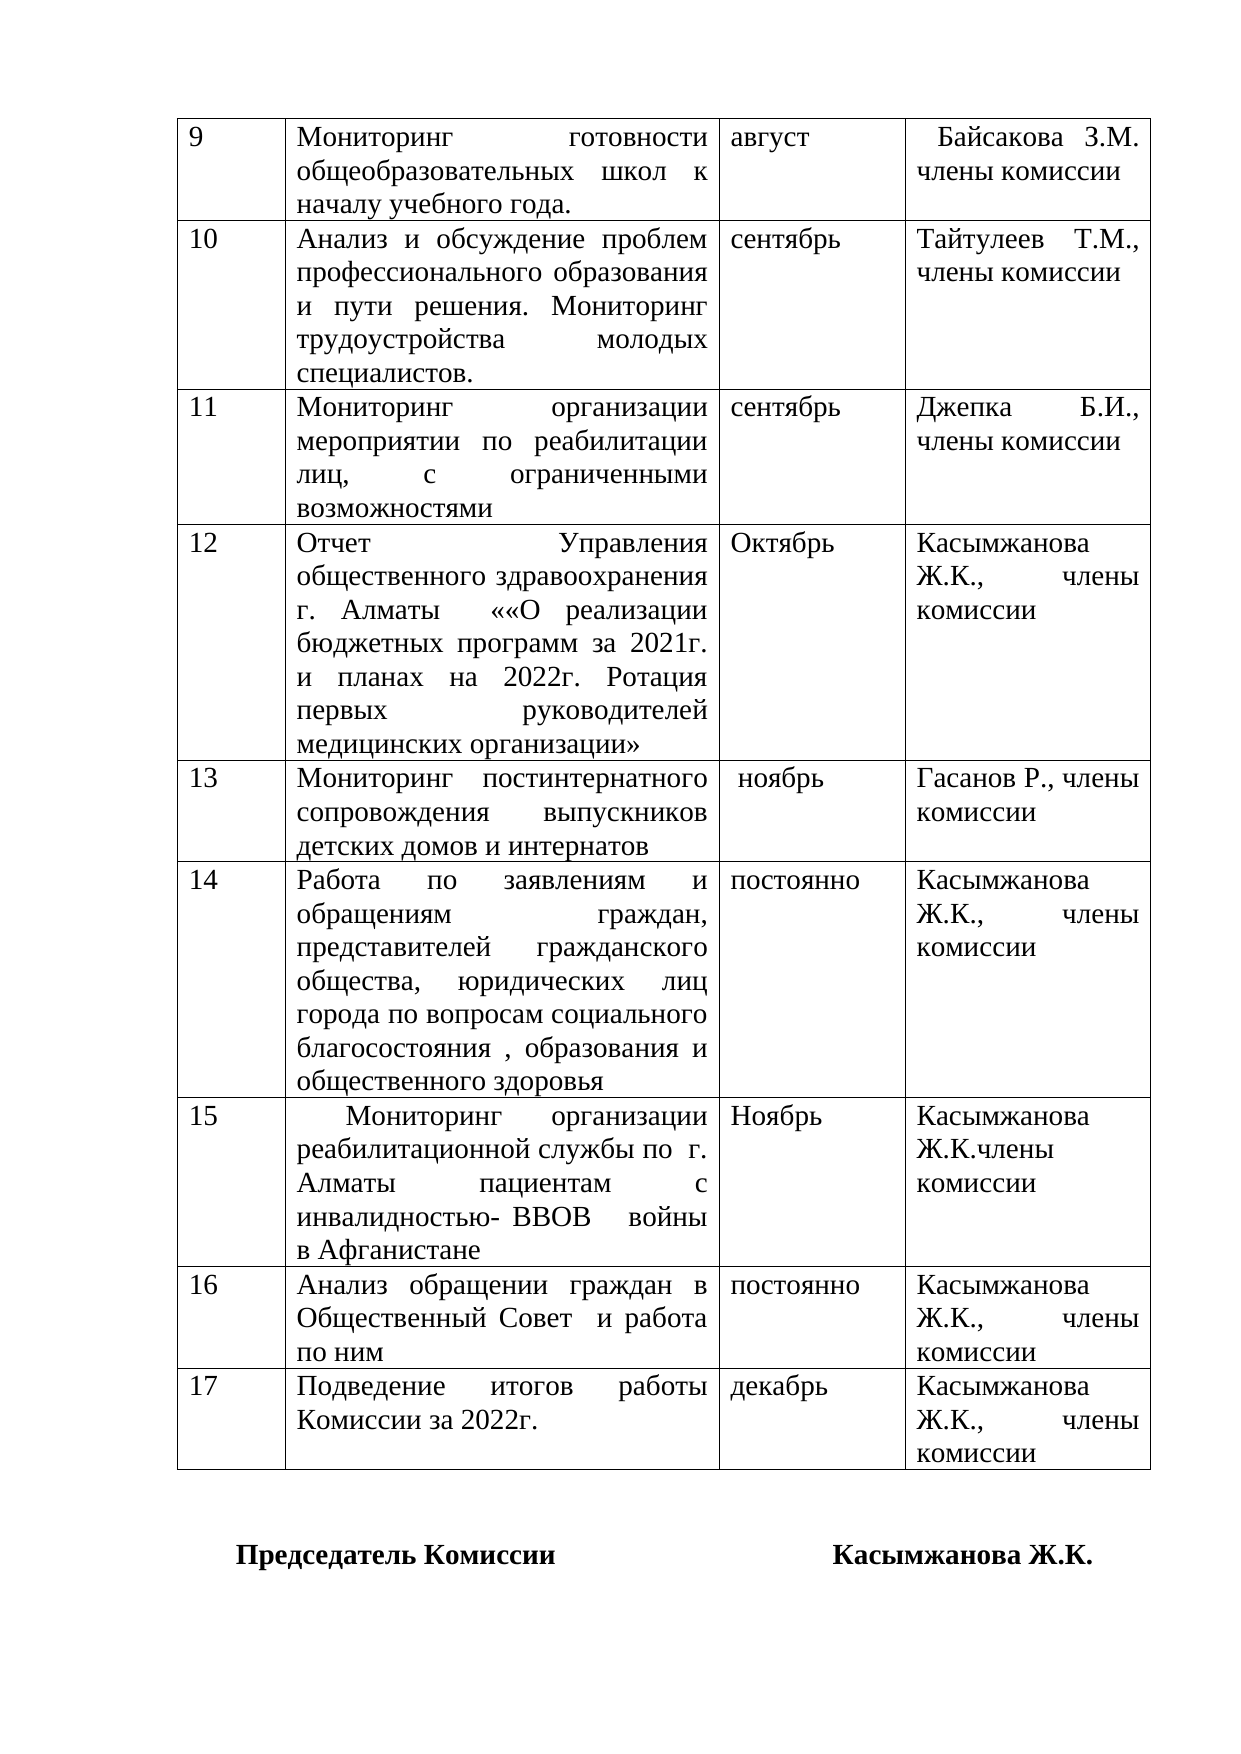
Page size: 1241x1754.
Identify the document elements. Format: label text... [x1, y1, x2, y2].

table_cell сентябрь [720, 221, 905, 388]
table_cell Касымжанова Ж.К., члены комиссии [906, 862, 1150, 1097]
table_cell август [720, 119, 905, 220]
table_cell постоянно [720, 862, 905, 1097]
table_cell Касымжанова Ж.К., члены комиссии [906, 1369, 1150, 1469]
table_cell Мониторинг организации реабилитационной службы по г. Алматы пациентам с инвалидностью- ВВОВ войны в Афганистане [286, 1098, 719, 1266]
table_cell Работа по заявлениям и обращениям граждан, представителей гражданского общества, юридических лиц города по вопросам социального благосостояния , образования и общественного здоровья [286, 862, 719, 1097]
table_cell декабрь [720, 1369, 905, 1469]
table_cell 11 [178, 390, 285, 524]
table_cell 9 [178, 119, 285, 220]
table_cell ноябрь [720, 761, 905, 861]
table_cell 12 [178, 525, 285, 759]
table_cell 14 [178, 862, 285, 1097]
table_cell Гасанов Р., члены комиссии [906, 761, 1150, 861]
table_cell Анализ и обсуждение проблем профессионального образования и пути решения. Мониторинг трудоустройства молодых специалистов. [286, 221, 719, 388]
table_cell Касымжанова Ж.К.члены комиссии [906, 1098, 1150, 1266]
table_cell 13 [178, 761, 285, 861]
table_cell Октябрь [720, 525, 905, 759]
table_cell 15 [178, 1098, 285, 1266]
table_cell сентябрь [720, 390, 905, 524]
table_cell Ноябрь [720, 1098, 905, 1266]
table_cell Отчет Управления общественного здравоохранения г. Алматы ««О реализации бюджетных программ за 2021г. и планах на 2022г. Ротация первых руководителей медицинских организации» [286, 525, 719, 759]
table_cell Анализ обращении граждан в Общественный Совет и работа по ним [286, 1267, 719, 1367]
table_cell Мониторинг постинтернатного сопровождения выпускников детских домов и интернатов [286, 761, 719, 861]
table_cell Джепка Б.И., члены комиссии [906, 390, 1150, 524]
table_cell Касымжанова Ж.К., члены комиссии [906, 525, 1150, 759]
table_cell Мониторинг готовности общеобразовательных школ к началу учебного года. [286, 119, 719, 220]
table_cell Байсакова З.М. члены комиссии [906, 119, 1150, 220]
table_cell Подведение итогов работы Комиссии за 2022г. [286, 1369, 719, 1469]
table_cell 10 [178, 221, 285, 388]
table_cell постоянно [720, 1267, 905, 1367]
text Председатель Комиссии Касымжанова Ж.К. [177, 1537, 1152, 1571]
table_cell Тайтулеев Т.М., члены комиссии [906, 221, 1150, 388]
table_cell Мониторинг организации мероприятии по реабилитации лиц, с ограниченными возможностями [286, 390, 719, 524]
table_cell Касымжанова Ж.К., члены комиссии [906, 1267, 1150, 1367]
table_cell 17 [178, 1369, 285, 1469]
table_cell 16 [178, 1267, 285, 1367]
